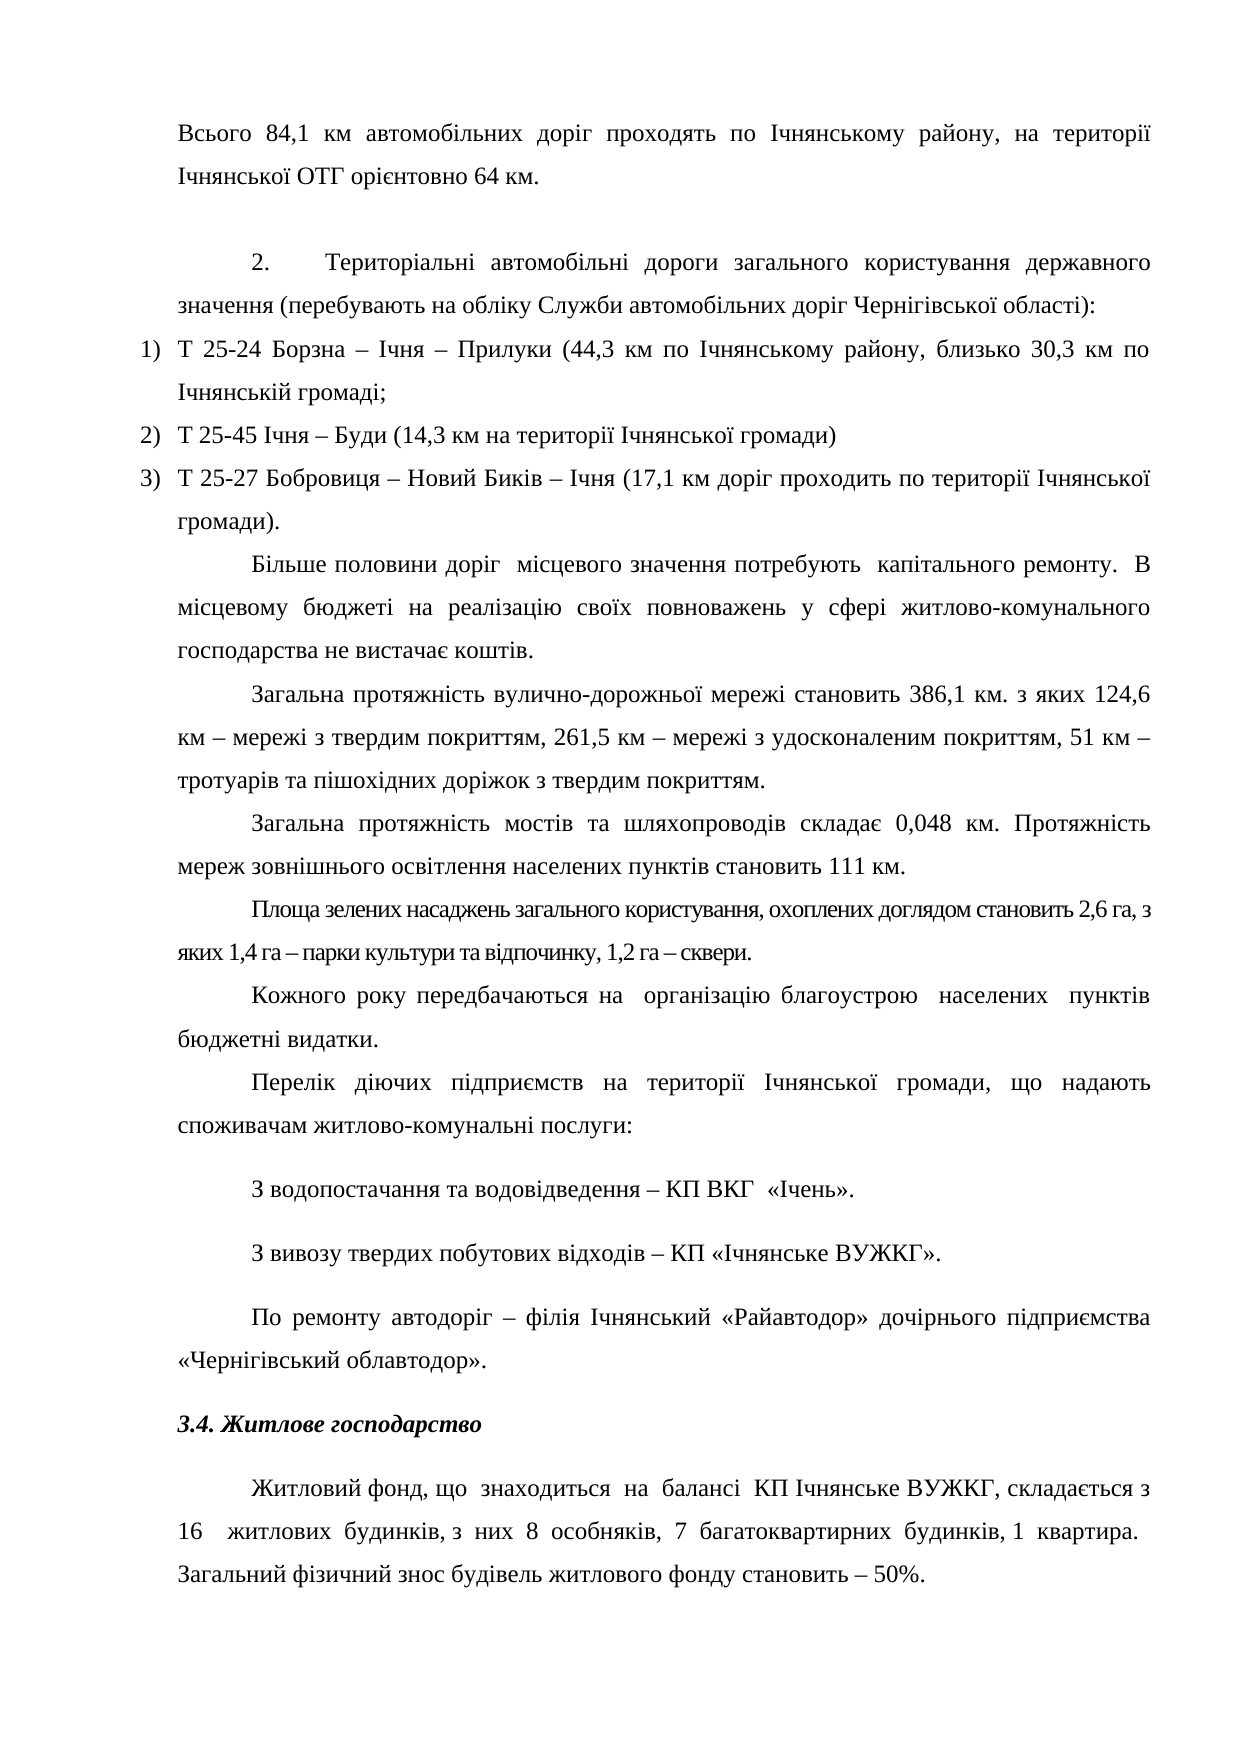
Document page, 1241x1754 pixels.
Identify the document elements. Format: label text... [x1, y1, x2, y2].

list Т 25-45 Ічня – Буди (14,3 км на території Ічнянської громади) [140, 420, 1152, 449]
list Т 25-27 Бобровиця – Новий Биків – Ічня (17,1 км доріг проходить по території Ічнянської громади). [140, 463, 1152, 535]
list Всього 84,1 км автомобільних доріг проходять по Ічнянському району, на території Ічнянської ОТГ орієнтовно 64 км. [177, 118, 1152, 190]
text Загальна протяжність вулично-дорожньої мережі становить 386,1 км. з яких 124,6 км – мережі з твердим покриттям, 261,5 км – мережі з удосконаленим покриттям, 51 км –тротуарів та пішохідних доріжок з твердим покриттям. [177, 679, 1152, 794]
text Загальний фізичний знос будівель житлового фонду становить – 50%. [177, 1559, 1152, 1588]
text Площа зелених насаджень загального користування, охоплених доглядом становить 2,6 га, з яких 1,4 га – парки культури та відпочинку, 1,2 га – сквери. [177, 894, 1152, 966]
text По ремонту автодоріг – філія Ічнянський «Райавтодор» дочірнього підприємства «Чернігівський облавтодор». [177, 1302, 1152, 1374]
text 3.4. Житлове господарство [177, 1409, 1152, 1438]
text З водопостачання та водовідведення – КП ВКГ «Ічень». [177, 1174, 1152, 1203]
text Перелік діючих підприємств на території Ічнянської громади, що надають споживачам житлово-комунальні послуги: [177, 1067, 1152, 1139]
list Т 25-24 Борзна – Ічня – Прилуки (44,3 км по Ічнянському району, близько 30,3 км по Ічнянській громаді; [140, 334, 1152, 406]
text Житловий фонд, що знаходиться на балансі КП Ічнянське ВУЖКГ, складається з 16 житлових будинків, з них 8 особняків, 7 багатоквартирних будинків, 1 квартира. [177, 1473, 1152, 1545]
list Територіальні автомобільні дороги загального користування державного значення (перебувають на обліку Служби автомобільних доріг Чернігівської області): [177, 247, 1152, 319]
text Загальна протяжність мостів та шляхопроводів складає 0,048 км. Протяжність мереж зовнішнього освітлення населених пунктів становить 111 км. [177, 808, 1152, 880]
text Більше половини доріг місцевого значення потребують капітального ремонту. В місцевому бюджеті на реалізацію своїх повноважень у сфері житлово-комунального господарства не вистачає коштів. [177, 549, 1152, 664]
text Кожного року передбачаються на організацію благоустрою населених пунктів бюджетні видатки. [177, 981, 1152, 1052]
text З вивозу твердих побутових відходів – КП «Ічнянське ВУЖКГ». [177, 1238, 1152, 1267]
